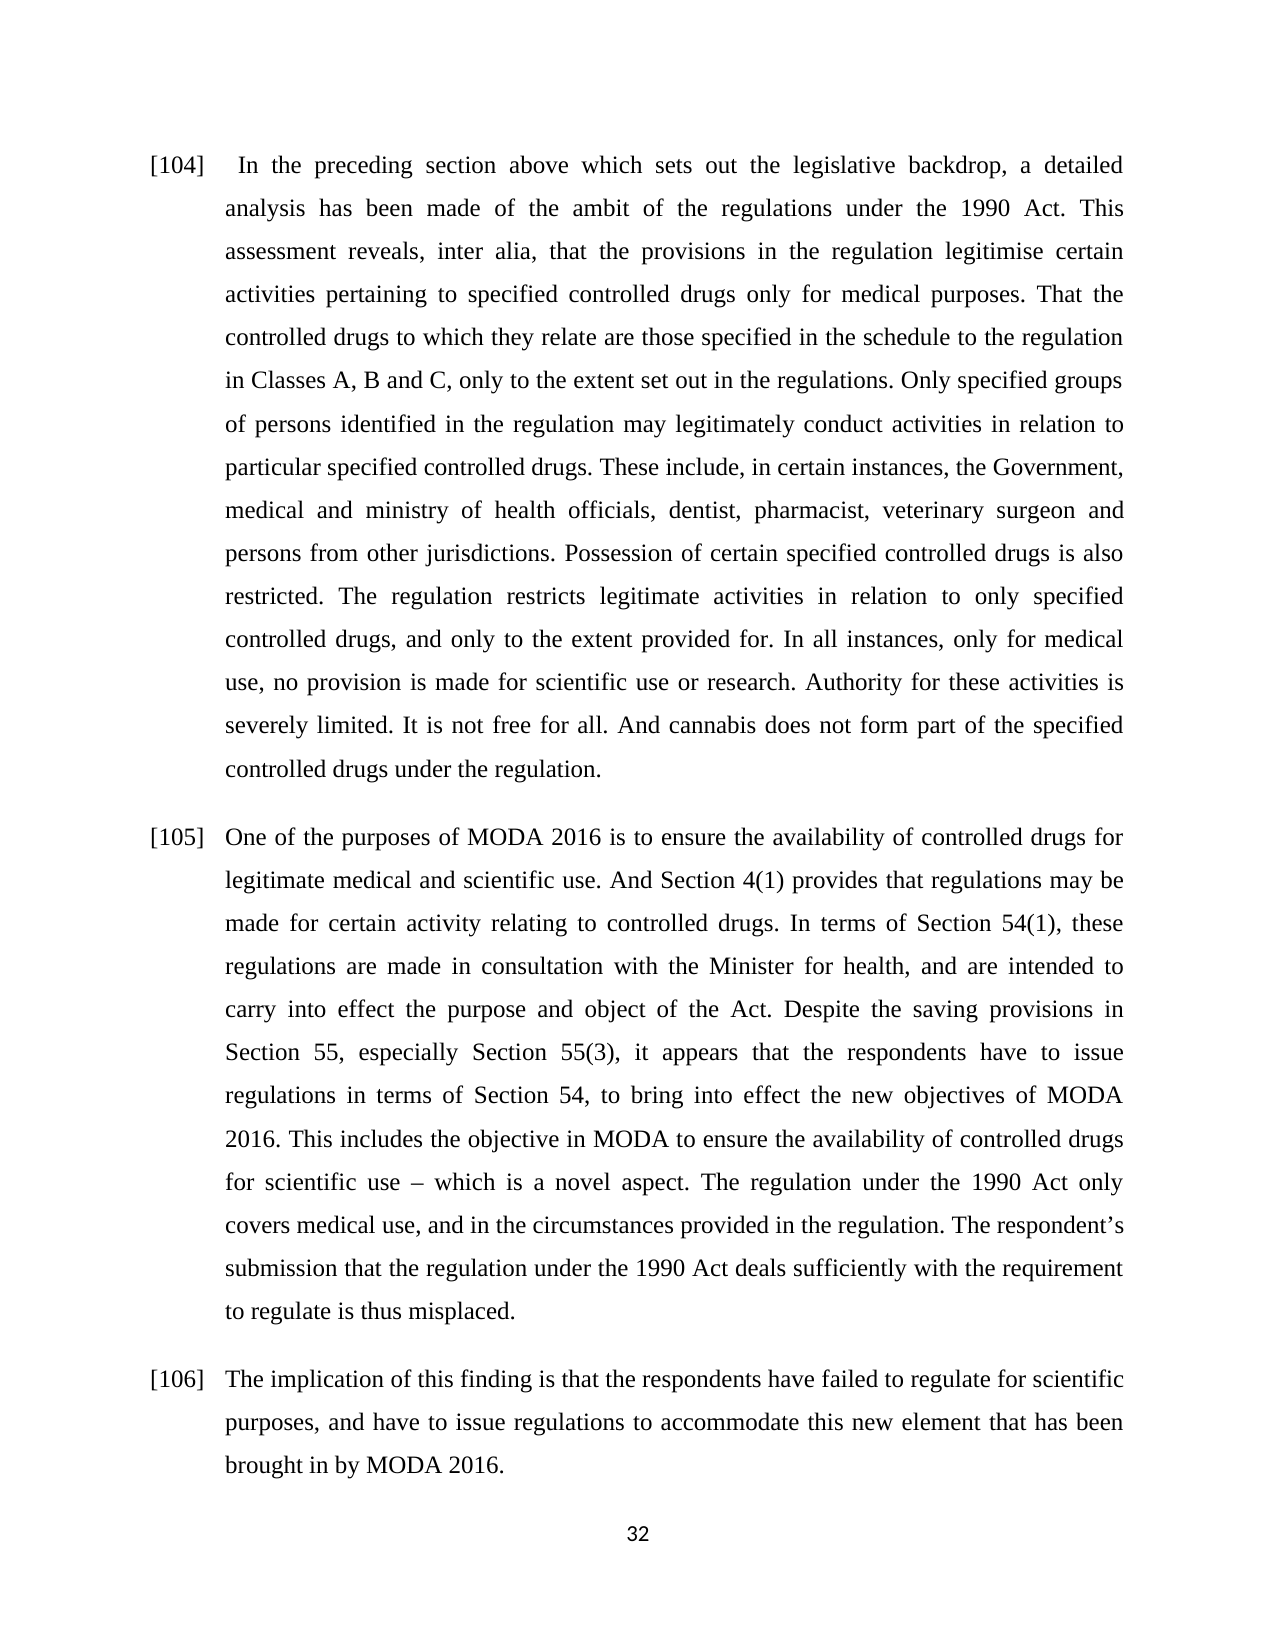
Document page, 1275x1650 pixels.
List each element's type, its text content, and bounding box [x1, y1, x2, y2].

list [106] The implication of this finding is that the respondents have failed to regulate for scientific purposes, and have to issue regulations to accommodate this new element that has been brought in by MODA 2016. [150, 1364, 1125, 1479]
list [104] In the preceding section above which sets out the legislative backdrop, a detailed analysis has been made of the ambit of the regulations under the 1990 Act. This assessment reveals, inter alia, that the provisions in the regulation legitimise certain activities pertaining to specified controlled drugs only for medical purposes. That the controlled drugs to which they relate are those specified in the schedule to the regulation in Classes A, B and C, only to the extent set out in the regulations. Only specified groups of persons identified in the regulation may legitimately conduct activities in relation to particular specified controlled drugs. These include, in certain instances, the Government, medical and ministry of health officials, dentist, pharmacist, veterinary surgeon and persons from other jurisdictions. Possession of certain specified controlled drugs is also restricted. The regulation restricts legitimate activities in relation to only specified controlled drugs, and only to the extent provided for. In all instances, only for medical use, no provision is made for scientific use or research. Authority for these activities is severely limited. It is not free for all. And cannabis does not form part of the specified controlled drugs under the regulation. [150, 150, 1125, 782]
list [105] One of the purposes of MODA 2016 is to ensure the availability of controlled drugs for legitimate medical and scientific use. And Section 4(1) provides that regulations may be made for certain activity relating to controlled drugs. In terms of Section 54(1), these regulations are made in consultation with the Minister for health, and are intended to carry into effect the purpose and object of the Act. Despite the saving provisions in Section 55, especially Section 55(3), it appears that the respondents have to issue regulations in terms of Section 54, to bring into effect the new objectives of MODA 2016. This includes the objective in MODA to ensure the availability of controlled drugs for scientific use – which is a novel aspect. The regulation under the 1990 Act only covers medical use, and in the circumstances provided in the regulation. The respondent’s submission that the regulation under the 1990 Act deals sufficiently with the requirement to regulate is thus misplaced. [150, 822, 1125, 1325]
